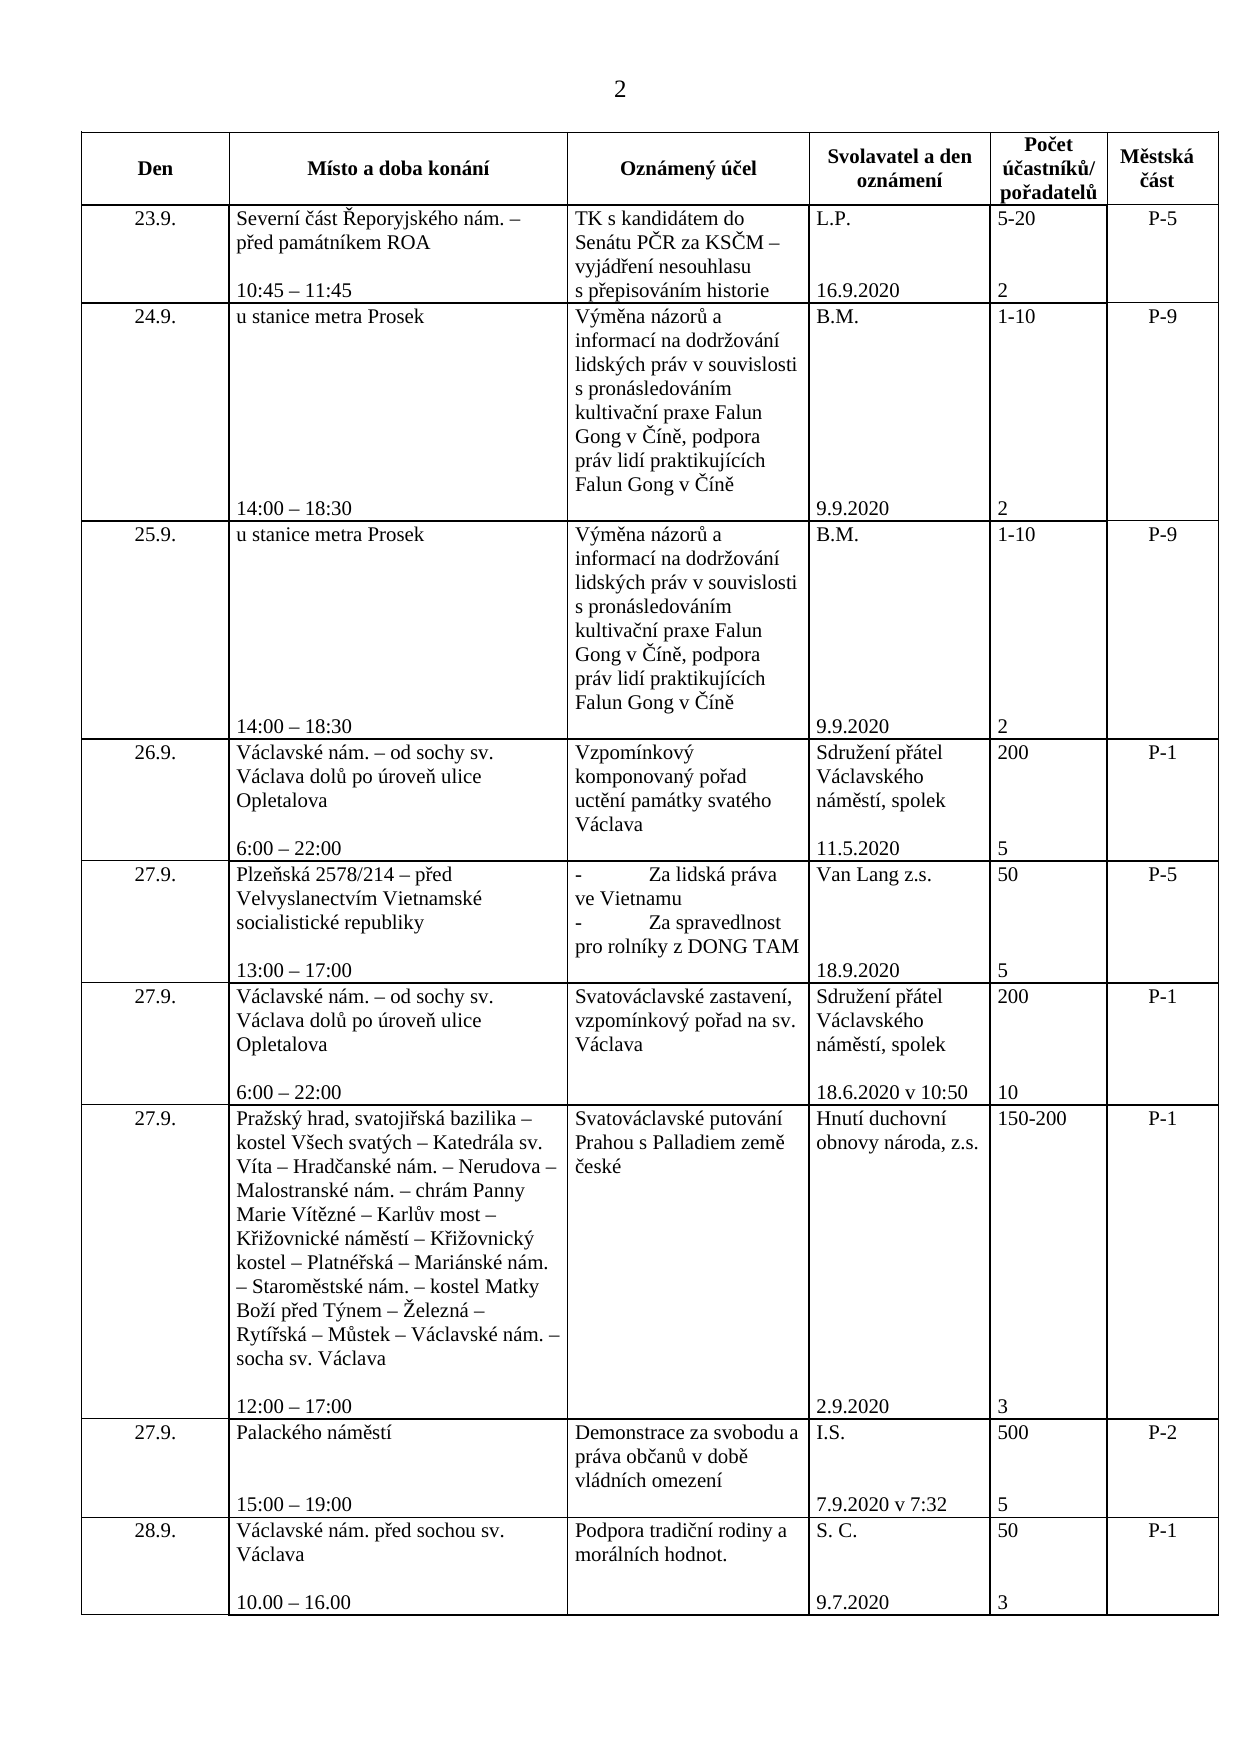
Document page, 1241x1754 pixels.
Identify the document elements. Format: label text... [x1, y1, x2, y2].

table_cell 1-10 2 [991, 304, 1106, 520]
table_cell B.M. 9.9.2020 [810, 522, 989, 738]
table_cell 50 3 [991, 1518, 1106, 1614]
table_cell P-1 [1108, 1106, 1218, 1418]
table_cell P-9 [1108, 303, 1218, 520]
table_cell L.P. 16.9.2020 [810, 206, 989, 302]
table_cell Václavské nám. – od sochy sv. Václava dolů po úroveň ulice Opletalova 6:00 – 22:00 [230, 740, 567, 860]
table_cell 24.9. [82, 304, 228, 520]
table_cell P-1 [1108, 1518, 1218, 1614]
table_cell 27.9. [82, 1105, 228, 1418]
table_cell 28.9. [82, 1518, 228, 1614]
table_cell 26.9. [82, 740, 228, 860]
table_header Svolavatel a den oznámení [810, 133, 990, 204]
table_cell Palackého náměstí 15:00 – 19:00 [230, 1420, 567, 1516]
table_cell I.S. 7.9.2020 v 7:32 [810, 1420, 989, 1516]
table_header Místo a doba konání [230, 133, 567, 204]
table_cell 200 5 [991, 740, 1106, 860]
table_cell Svatováclavské zastavení, vzpomínkový pořad na sv. Václava [568, 984, 808, 1104]
table_cell B.M. 9.9.2020 [810, 304, 989, 520]
table_cell 23.9. [82, 206, 228, 302]
table_cell Van Lang z.s. 18.9.2020 [810, 862, 989, 982]
table_cell 27.9. [82, 1419, 228, 1516]
table_cell P-5 [1108, 862, 1218, 982]
table_cell Demonstrace za svobodu a práva občanů v době vládních omezení [568, 1420, 808, 1516]
table_cell Hnutí duchovní obnovy národa, z.s. 2.9.2020 [810, 1106, 989, 1418]
table_cell Sdružení přátel Václavského náměstí, spolek 11.5.2020 [810, 740, 989, 860]
table_header Počet účastníků/ pořadatelů [991, 133, 1107, 204]
table_header Městská část [1108, 133, 1218, 204]
table_cell 5-20 2 [991, 206, 1106, 302]
table_cell u stanice metra Prosek 14:00 – 18:30 [230, 304, 567, 520]
table_cell Svatováclavské putování Prahou s Palladiem země české [568, 1106, 808, 1418]
table_cell Václavské nám. před sochou sv. Václava 10.00 – 16.00 [230, 1518, 567, 1614]
table_cell Podpora tradiční rodiny a morálních hodnot. [568, 1518, 808, 1614]
table_cell 50 5 [991, 862, 1106, 982]
table_cell Václavské nám. – od sochy sv. Václava dolů po úroveň ulice Opletalova 6:00 – 22:00 [230, 984, 567, 1104]
table_cell P-1 [1108, 984, 1218, 1104]
table_cell 27.9. [82, 983, 228, 1104]
table_cell u stanice metra Prosek 14:00 – 18:30 [230, 522, 567, 738]
table_cell 1-10 2 [991, 522, 1106, 738]
table_cell P-1 [1108, 740, 1218, 860]
table_cell Vzpomínkový komponovaný pořad uctění památky svatého Václava [568, 740, 808, 860]
table_cell S. C. 9.7.2020 [810, 1518, 989, 1614]
table_cell 200 10 [991, 984, 1106, 1104]
table_cell Sdružení přátel Václavského náměstí, spolek 18.6.2020 v 10:50 [810, 984, 989, 1104]
table_cell 25.9. [82, 522, 228, 738]
table_cell P-9 [1108, 521, 1218, 738]
table_cell P-5 [1108, 205, 1218, 302]
table_header Den [82, 133, 229, 204]
table_cell Pražský hrad, svatojiřská bazilika – kostel Všech svatých – Katedrála sv. Víta – Hradčanské nám. – Nerudova – Malostranské nám. – chrám Panny Marie Vítězné – Karlův most – Křižovnické náměstí – Křižovnický kostel – Platnéřská – Mariánské nám. – Staroměstské nám. – kostel Matky Boží před Týnem – Železná – Rytířská – Můstek – Václavské nám. – socha sv. Václava 12:00 – 17:00 [230, 1106, 567, 1418]
table_cell 150-200 3 [991, 1106, 1106, 1418]
table_cell 500 5 [991, 1420, 1106, 1516]
table_cell 27.9. [82, 861, 228, 982]
table_header Oznámený účel [568, 133, 809, 204]
table_cell P-2 [1108, 1420, 1218, 1516]
table_cell Severní část Řeporyjského nám. – před památníkem ROA 10:45 – 11:45 [230, 206, 567, 302]
table_cell Plzeňská 2578/214 – před Velvyslanectvím Vietnamské socialistické republiky 13:00 – 17:00 [230, 862, 567, 982]
table_cell - Za lidská práva ve Vietnamu - Za spravedlnost pro rolníky z DONG TAM [568, 862, 808, 982]
table_cell TK s kandidátem do Senátu PČR za KSČM – vyjádření nesouhlasu s přepisováním historie [568, 206, 808, 302]
